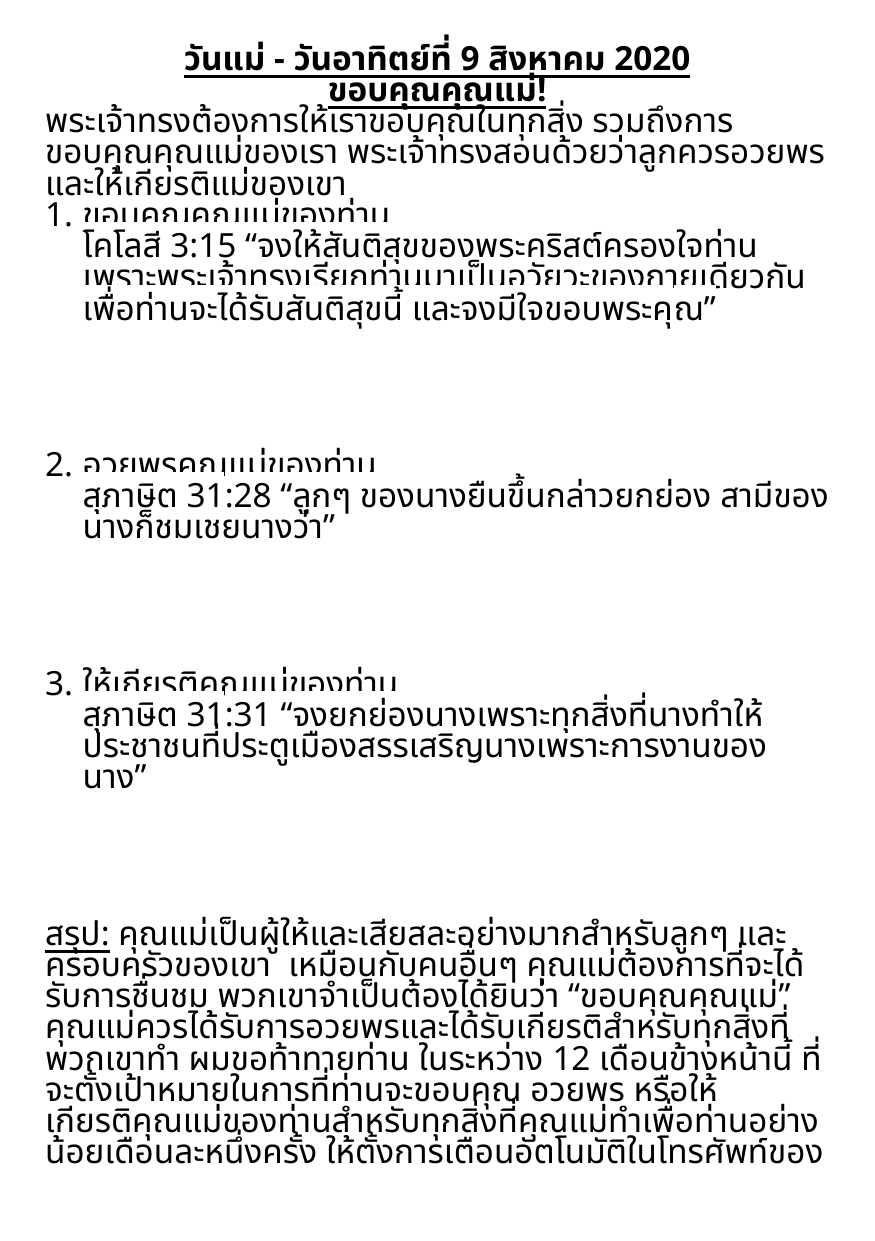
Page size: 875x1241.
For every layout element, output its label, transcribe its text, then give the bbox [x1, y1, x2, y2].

text โคโลสี 3:15 “จงให้สันติสุขของพระคริสต์ครองใจท่านเพราะพระเจ้าทรงเรียกท่านมาเป็นอวัยวะของกายเดียวกัน เพื่อท่านจะได้รับสันติสุขนี้ และจงมีใจขอบพระคุณ” [716, 232, 829, 326]
list ให้เกียรติคุณแม่ของท่าน [88, 670, 829, 701]
text สุภาษิต 31:28 “ลูกๆ ของนางยืนขึ้นกล่าวยกย่อง สามีของนางก็ชมเชยนางว่า” [335, 482, 829, 545]
text สุภาษิต 31:31 “จงยกย่องนางเพราะทุกสิ่งที่นางทำให้ประชาชนที่ประตูเมืองสรรเสริญนางเพราะการงานของนาง” [146, 701, 829, 795]
text ขอบคุณคุณแม่! [45, 76, 829, 107]
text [45, 920, 829, 1170]
text วันแม่ - วันอาทิตย์ที่ 9 สิงหาคม 2020 [45, 45, 829, 76]
text พระเจ้าทรงต้องการให้เราขอบคุณในทุกสิ่ง รวมถึงการขอบคุณคุณแม่ของเรา พระเจ้าทรงสอนด้วยว่าลูกควรอวยพรและให้เกียรติแม่ของเขา [45, 107, 829, 201]
list ขอบคุณคุณแม่ของท่าน [45, 201, 829, 232]
list อวยพรคุณแม่ของท่าน [45, 451, 829, 482]
